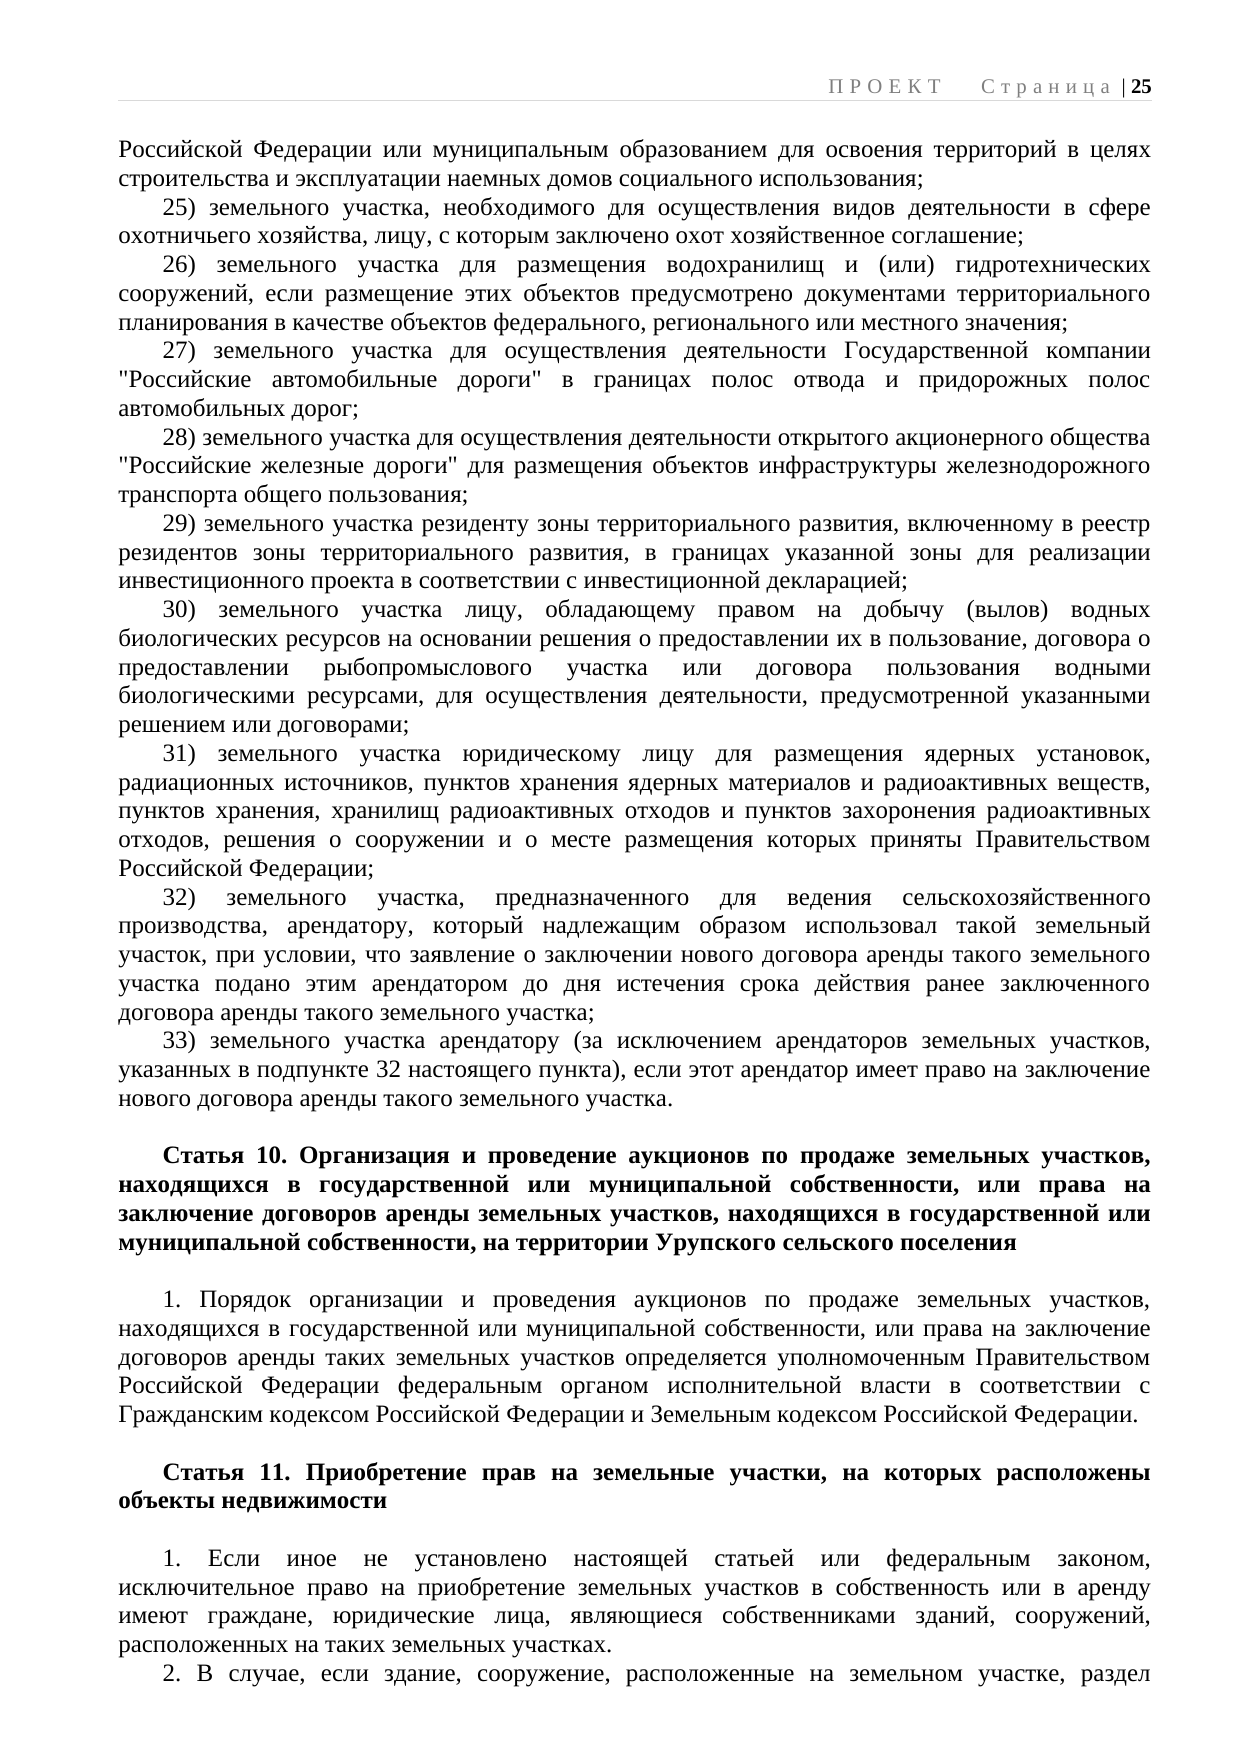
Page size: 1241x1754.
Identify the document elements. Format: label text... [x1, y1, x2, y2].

text 1. Порядок организации и проведения аукционов по продаже земельных участков, находящихся в государственной или муниципальной собственности, или права на заключение договоров аренды таких земельных участков определяется уполномоченным Правительством Российской Федерации федеральным органом исполнительной власти в соответствии с Гражданским кодексом Российской Федерации и Земельным кодексом Российской Федерации. [118, 1284, 1152, 1428]
text 33) земельного участка арендатору (за исключением арендаторов земельных участков, указанных в подпункте 32 настоящего пункта), если этот арендатор имеет право на заключение нового договора аренды такого земельного участка. [118, 1026, 1152, 1112]
text 1. Если иное не установлено настоящей статьей или федеральным законом, исключительное право на приобретение земельных участков в собственность или в аренду имеют граждане, юридические лица, являющиеся собственниками зданий, сооружений, расположенных на таких земельных участках. [118, 1543, 1152, 1658]
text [118, 1658, 1152, 1687]
text 31) земельного участка юридическому лицу для размещения ядерных установок, радиационных источников, пунктов хранения ядерных материалов и радиоактивных веществ, пунктов хранения, хранилищ радиоактивных отходов и пунктов захоронения радиоактивных отходов, решения о сооружении и о месте размещения которых приняты Правительством Российской Федерации; [118, 738, 1152, 882]
text 27) земельного участка для осуществления деятельности Государственной компании "Российские автомобильные дороги" в границах полос отвода и придорожных полос автомобильных дорог; [118, 336, 1152, 422]
text 26) земельного участка для размещения водохранилищ и (или) гидротехнических сооружений, если размещение этих объектов предусмотрено документами территориального планирования в качестве объектов федерального, регионального или местного значения; [118, 249, 1152, 336]
text Статья 10. Организация и проведение аукционов по продаже земельных участков, находящихся в государственной или муниципальной собственности, или права на заключение договоров аренды земельных участков, находящихся в государственной или муниципальной собственности, на территории Урупского сельского поселения [118, 1141, 1152, 1256]
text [118, 134, 1152, 192]
text 30) земельного участка лицу, обладающему правом на добычу (вылов) водных биологических ресурсов на основании решения о предоставлении их в пользование, договора о предоставлении рыбопромыслового участка или договора пользования водными биологическими ресурсами, для осуществления деятельности, предусмотренной указанными решением или договорами; [118, 594, 1152, 738]
text 29) земельного участка резиденту зоны территориального развития, включенному в реестр резидентов зоны территориального развития, в границах указанной зоны для реализации инвестиционного проекта в соответствии с инвестиционной декларацией; [118, 508, 1152, 594]
text Статья 11. Приобретение прав на земельные участки, на которых расположены объекты недвижимости [118, 1457, 1152, 1514]
text 28) земельного участка для осуществления деятельности открытого акционерного общества "Российские железные дороги" для размещения объектов инфраструктуры железнодорожного транспорта общего пользования; [118, 422, 1152, 508]
text 25) земельного участка, необходимого для осуществления видов деятельности в сфере охотничьего хозяйства, лицу, с которым заключено охот хозяйственное соглашение; [118, 192, 1152, 249]
text 32) земельного участка, предназначенного для ведения сельскохозяйственного производства, арендатору, который надлежащим образом использовал такой земельный участок, при условии, что заявление о заключении нового договора аренды такого земельного участка подано этим арендатором до дня истечения срока действия ранее заключенного договора аренды такого земельного участка; [118, 882, 1152, 1026]
